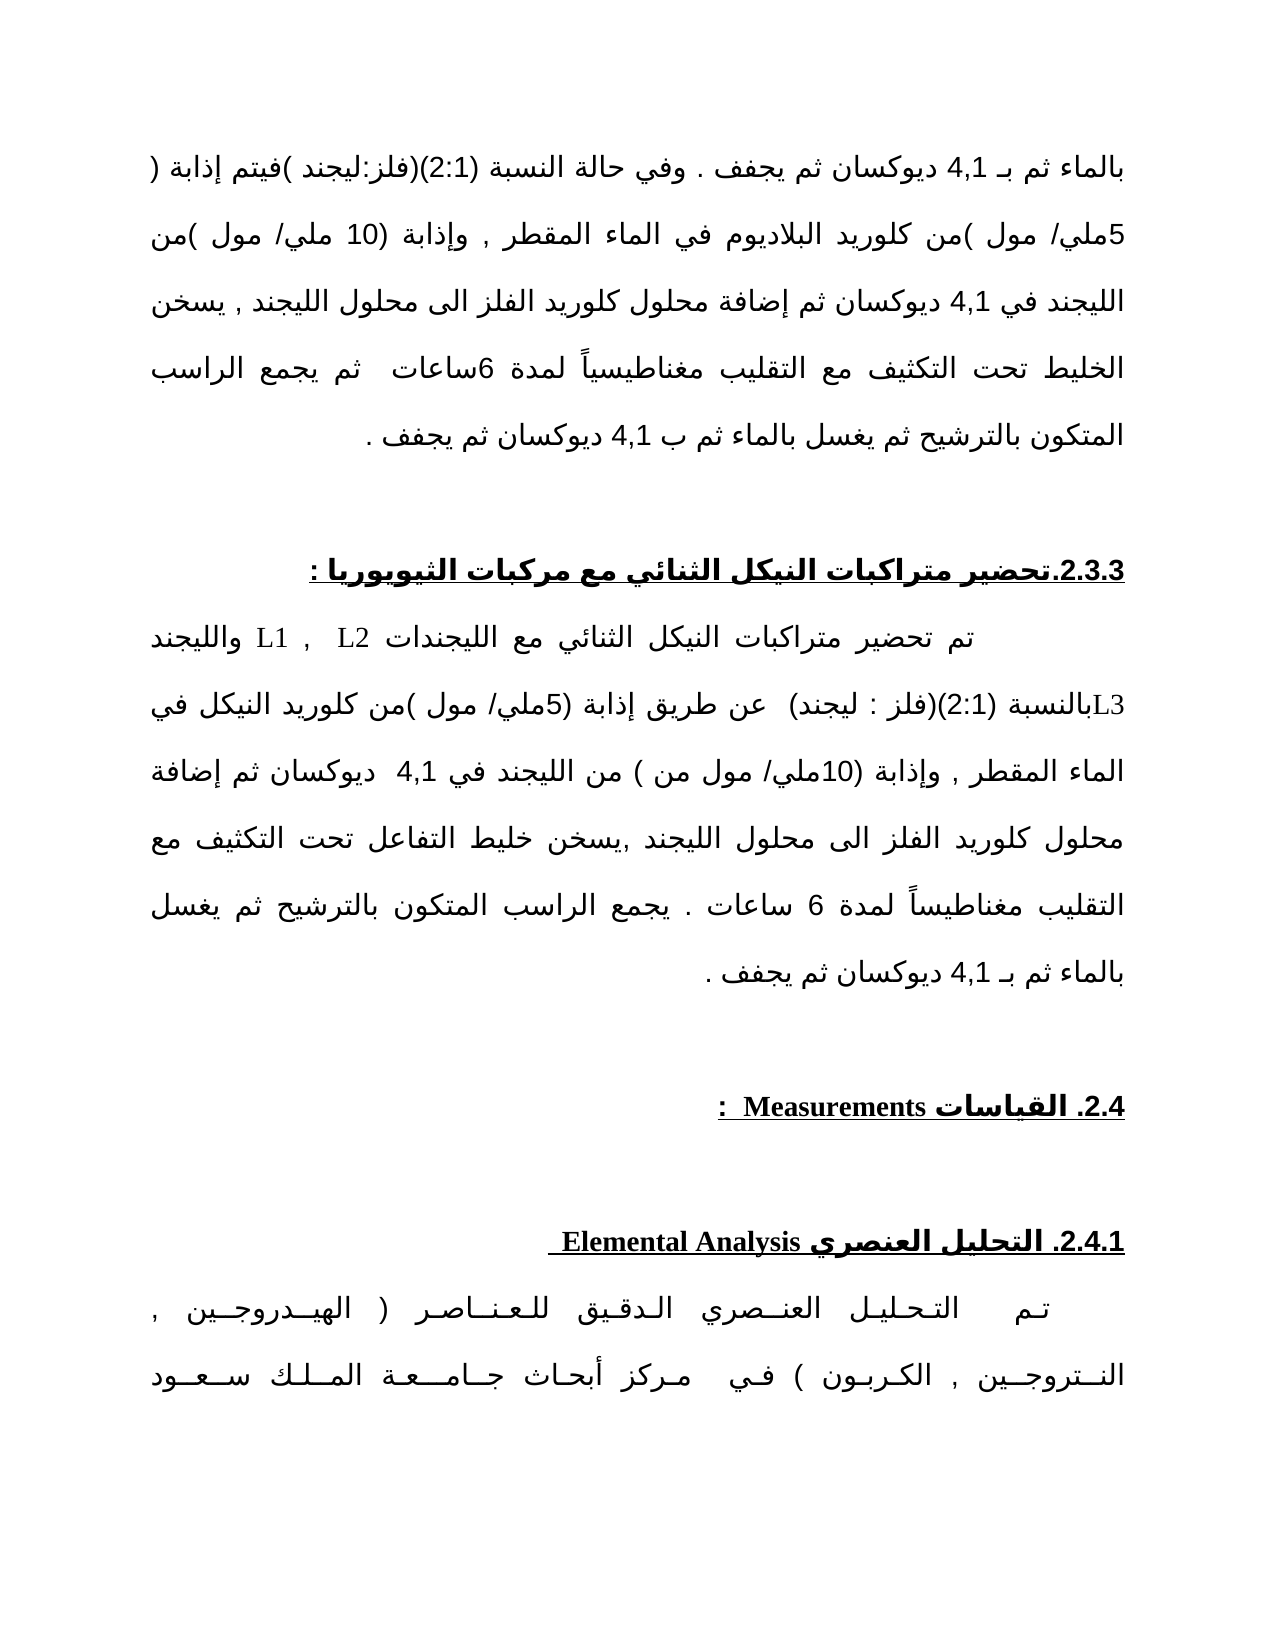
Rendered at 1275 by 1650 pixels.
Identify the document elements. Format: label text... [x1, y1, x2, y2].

text 2.4. القياسات Measurements : [150, 1089, 1125, 1123]
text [150, 150, 1125, 452]
text تم تحضير متراكبات النيكل الثنائي مع الليجندات L1 , L2 والليجند L3بالنسبة (2:1)(فلز : ليجند) عن طريق إذابة (5ملي/ مول )من كلوريد النيكل في الماء المقطر , وإذابة (10ملي/ مول من ) من الليجند في 4,1 ديوكسان ثم إضافة محلول كلوريد الفلز الى محلول الليجند ,يسخن خليط التفاعل تحت التكثيف مع التقليب مغناطيساً لمدة 6 ساعات . يجمع الراسب المتكون بالترشيح ثم يغسل بالماء ثم بـ 4,1 ديوكسان ثم يجفف . [150, 619, 1125, 989]
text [150, 1291, 1125, 1392]
text 2.3.3.تحضير متراكبات النيكل الثنائي مع مركبات الثيويوريا : [150, 552, 1125, 586]
text 2.4.1. التحليل العنصري Elemental Analysis [150, 1224, 1125, 1257]
